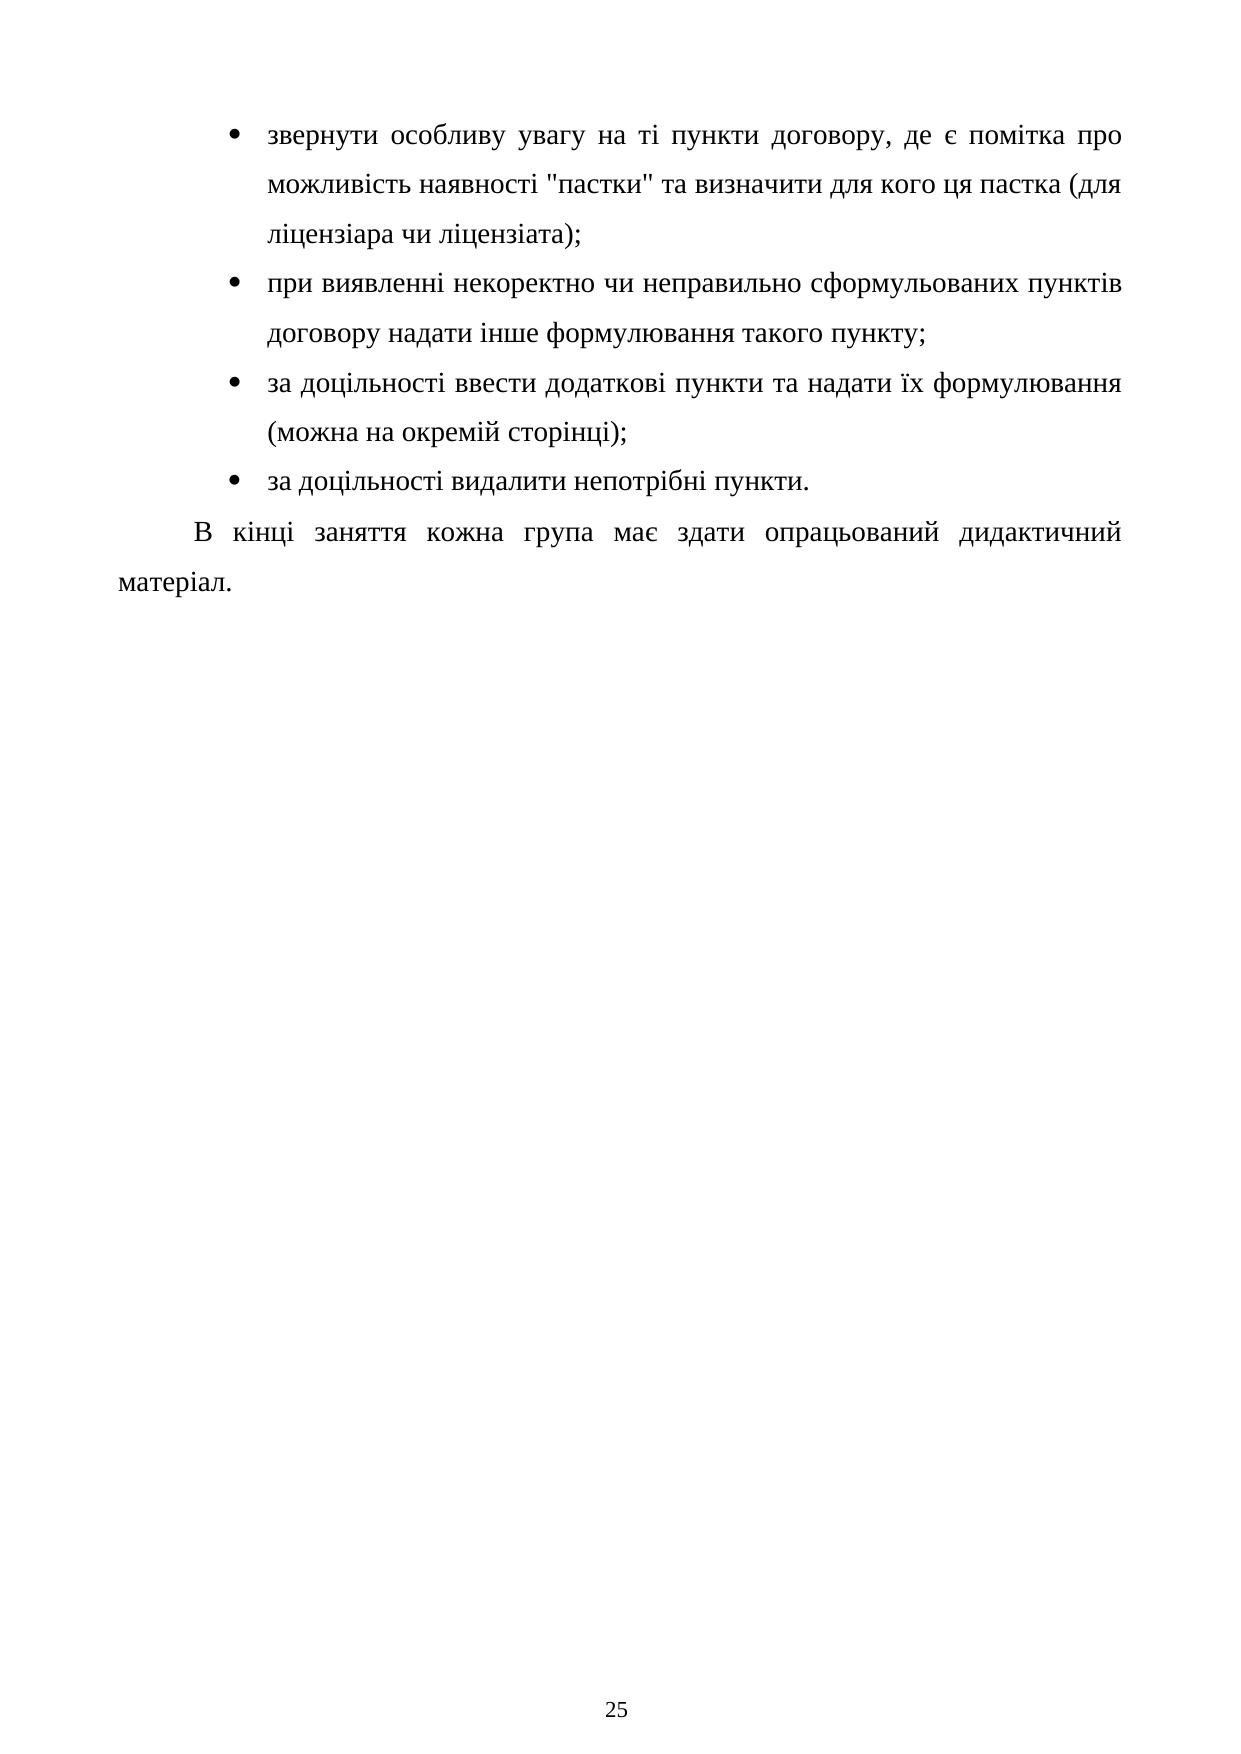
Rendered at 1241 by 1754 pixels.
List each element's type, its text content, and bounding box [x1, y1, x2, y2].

list за доцільності ввести додаткові пункти та надати їх формулювання (можна на окремій сторінці); [229, 365, 1122, 447]
list при виявленні некоректно чи неправильно сформульованих пунктів договору надати інше формулювання такого пункту; [229, 266, 1123, 348]
text В кінці заняття кожна група має здати опрацьований дидактичний матеріал. [118, 514, 1123, 598]
list за доцільності видалити непотрібні пункти. [229, 463, 1148, 497]
list звернути особливу увагу на ті пункти договору, де є помітка про можливість наявності "пастки" та визначити для кого ця пастка (для ліцензіара чи ліцензіата); [229, 117, 1123, 249]
